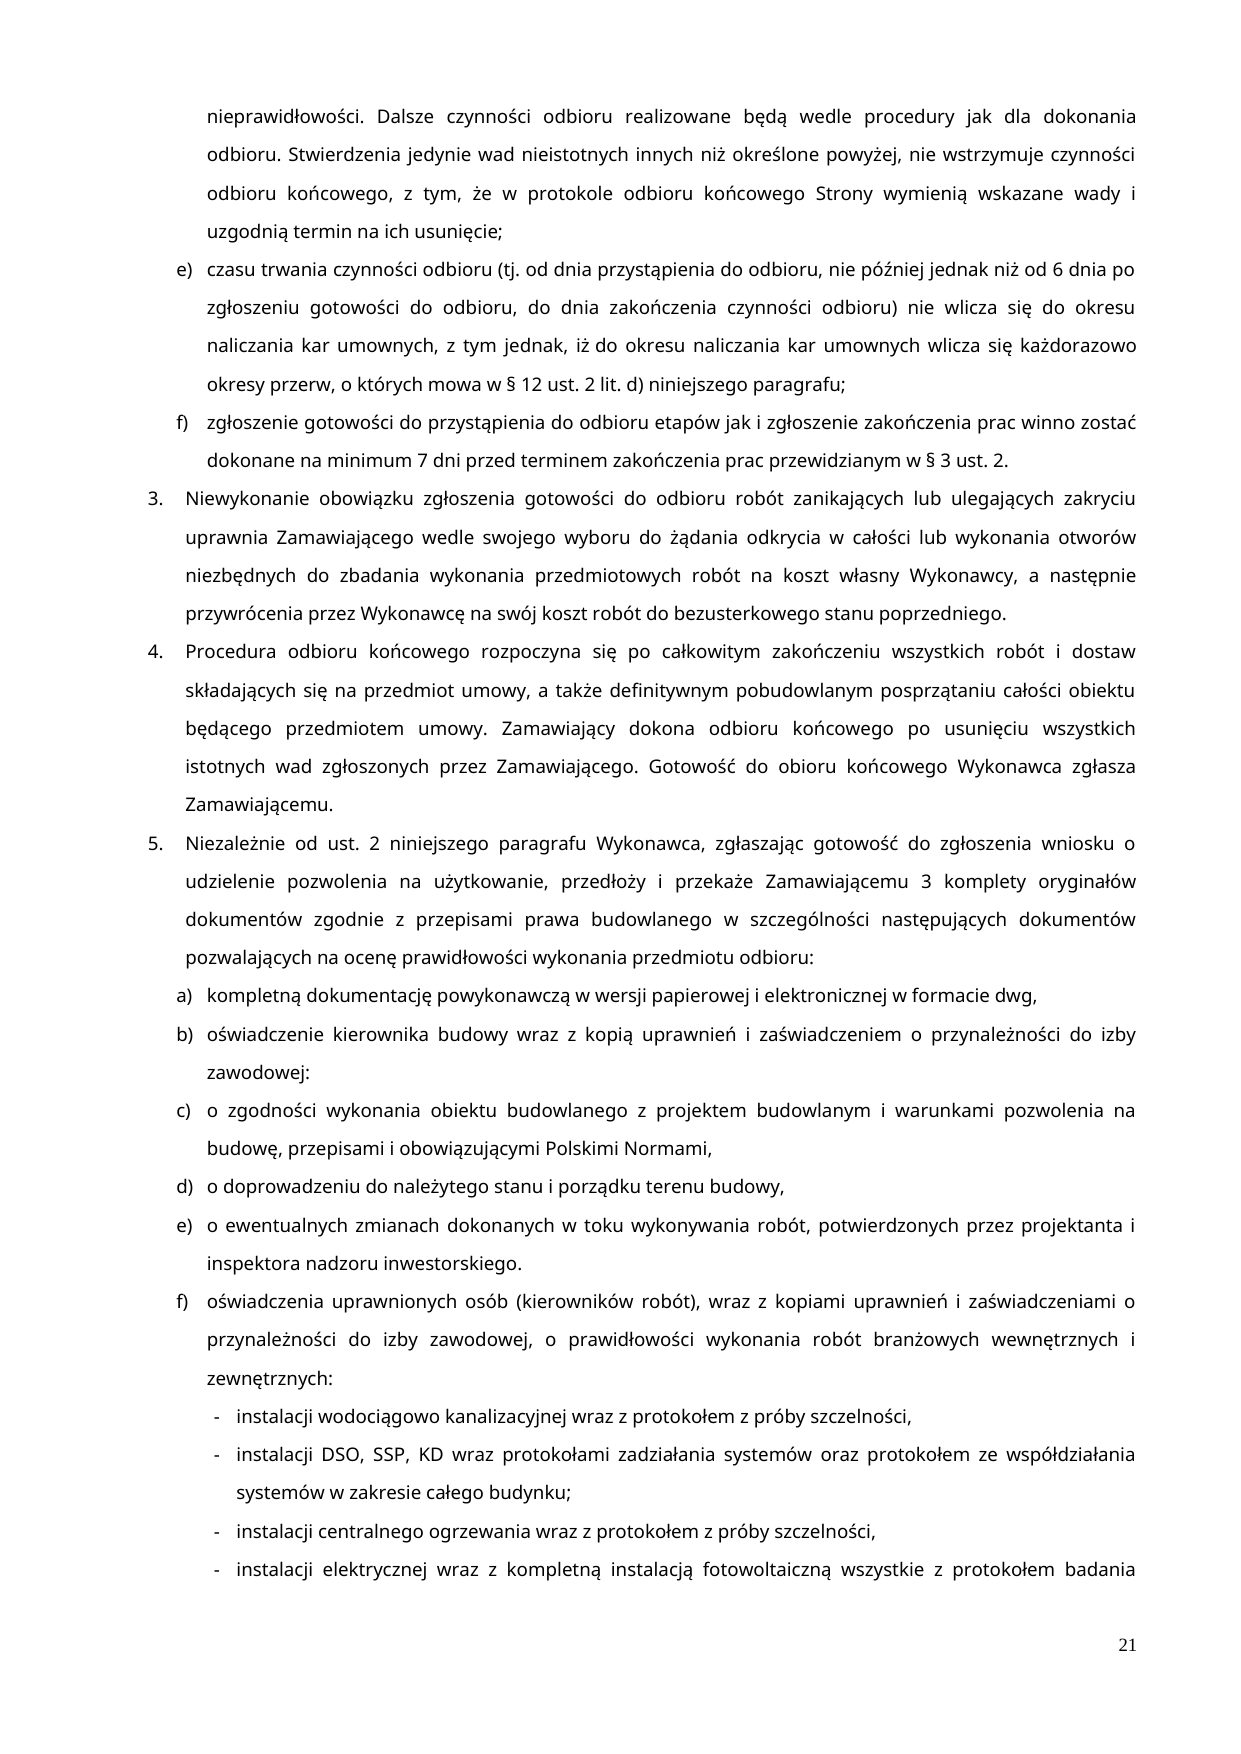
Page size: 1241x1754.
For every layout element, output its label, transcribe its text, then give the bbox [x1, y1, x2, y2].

list Niewykonanie obowiązku zgłoszenia gotowości do odbioru robót zanikających lub ulegających zakryciu uprawnia Zamawiającego wedle swojego wyboru do żądania odkrycia w całości lub wykonania otworów niezbędnych do zbadania wykonania przedmiotowych robót na koszt własny Wykonawcy, a następnie przywrócenia przez Wykonawcę na swój koszt robót do bezusterkowego stanu poprzedniego. [148, 486, 1137, 626]
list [176, 103, 1137, 244]
list kompletną dokumentację powykonawczą w wersji papierowej i elektronicznej w formacie dwg, [176, 983, 1137, 1008]
list czasu trwania czynności odbioru (tj. od dnia przystąpienia do odbioru, nie później jednak niż od 6 dnia po zgłoszeniu gotowości do odbioru, do dnia zakończenia czynności odbioru) nie wlicza się do okresu naliczania kar umownych, z tym jednak, iż do okresu naliczania kar umownych wlicza się każdorazowo okresy przerw, o których mowa w § 12 ust. 2 lit. d) niniejszego paragrafu; [176, 256, 1137, 397]
list zgłoszenie gotowości do przystąpienia do odbioru etapów jak i zgłoszenie zakończenia prac winno zostać dokonane na minimum 7 dni przed terminem zakończenia prac przewidzianym w § 3 ust. 2. [176, 409, 1137, 473]
list o doprowadzeniu do należytego stanu i porządku terenu budowy, [176, 1174, 1137, 1199]
list oświadczenie kierownika budowy wraz z kopią uprawnień i zaświadczeniem o przynależności do izby zawodowej: [176, 1021, 1137, 1085]
list instalacji DSO, SSP, KD wraz protokołami zadziałania systemów oraz protokołem ze współdziałania systemów w zakresie całego budynku; [213, 1441, 1137, 1505]
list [213, 1556, 1137, 1582]
list Niezależnie od ust. 2 niniejszego paragrafu Wykonawca, zgłaszając gotowość do zgłoszenia wniosku o udzielenie pozwolenia na użytkowanie, przedłoży i przekaże Zamawiającemu 3 komplety oryginałów dokumentów zgodnie z przepisami prawa budowlanego w szczególności następujących dokumentów pozwalających na ocenę prawidłowości wykonania przedmiotu odbioru: [148, 830, 1137, 970]
list instalacji centralnego ogrzewania wraz z protokołem z próby szczelności, [213, 1518, 1137, 1543]
list oświadczenia uprawnionych osób (kierowników robót), wraz z kopiami uprawnień i zaświadczeniami o przynależności do izby zawodowej, o prawidłowości wykonania robót branżowych wewnętrznych i zewnętrznych: [176, 1288, 1137, 1391]
list instalacji wodociągowo kanalizacyjnej wraz z protokołem z próby szczelności, [213, 1403, 1137, 1429]
list o ewentualnych zmianach dokonanych w toku wykonywania robót, potwierdzonych przez projektanta i inspektora nadzoru inwestorskiego. [176, 1212, 1137, 1276]
list o zgodności wykonania obiektu budowlanego z projektem budowlanym i warunkami pozwolenia na budowę, przepisami i obowiązującymi Polskimi Normami, [176, 1097, 1137, 1161]
list Procedura odbioru końcowego rozpoczyna się po całkowitym zakończeniu wszystkich robót i dostaw składających się na przedmiot umowy, a także definitywnym pobudowlanym posprzątaniu całości obiektu będącego przedmiotem umowy. Zamawiający dokona odbioru końcowego po usunięciu wszystkich istotnych wad zgłoszonych przez Zamawiającego. Gotowość do obioru końcowego Wykonawca zgłasza Zamawiającemu. [148, 639, 1137, 817]
